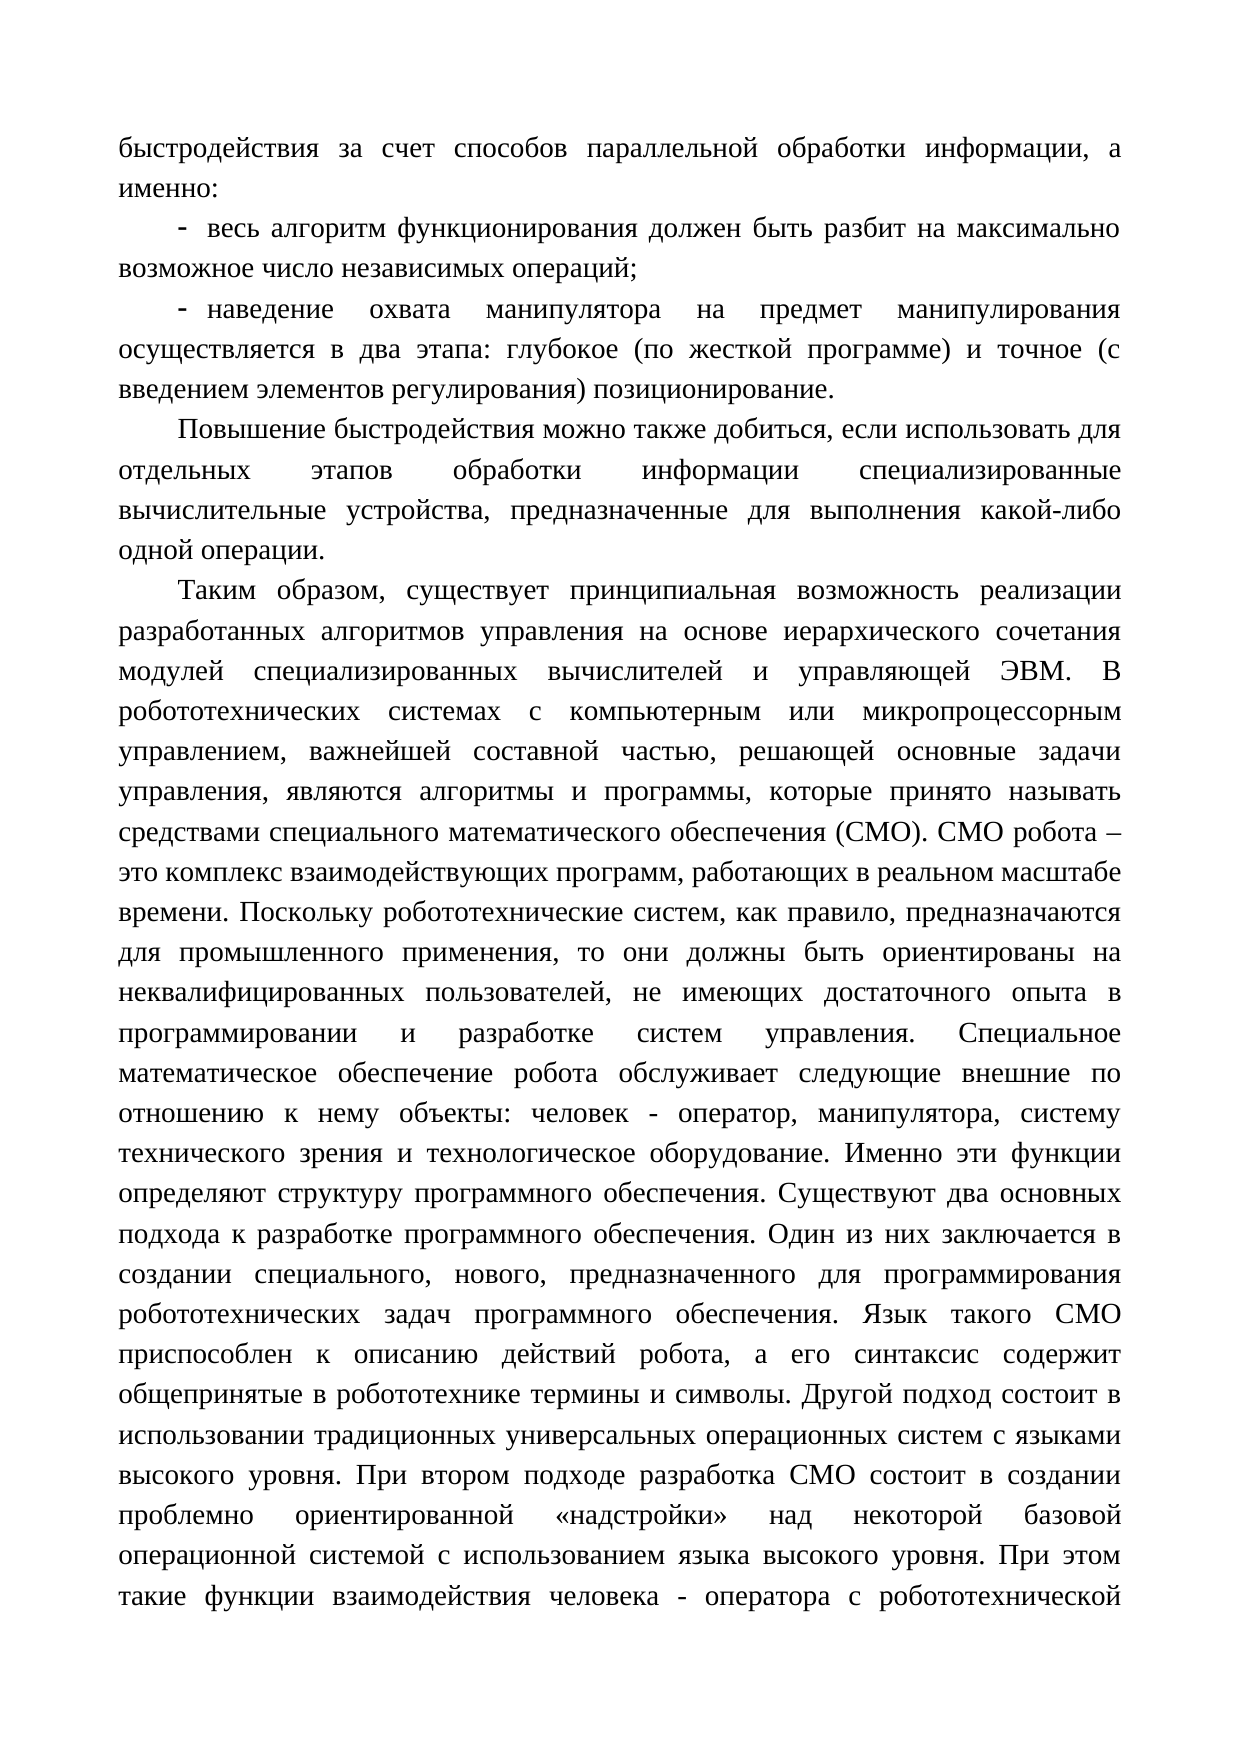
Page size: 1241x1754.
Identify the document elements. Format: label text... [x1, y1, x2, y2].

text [118, 130, 1122, 204]
list наведение охвата манипулятора на предмет манипулирования осуществляется в два этапа: глубокое (по жесткой программе) и точное (с введением элементов регулирования) позиционирование. [118, 291, 1121, 405]
list весь алгоритм функционирования должен быть разбит на максимально возможное число независимых операций; [118, 210, 1121, 284]
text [118, 572, 1122, 1611]
text Повышение быстродействия можно также добиться, если использовать для отдельных этапов обработки информации специализированные вычислительные устройства, предназначенные для выполнения какой-либо одной операции. [118, 412, 1122, 566]
